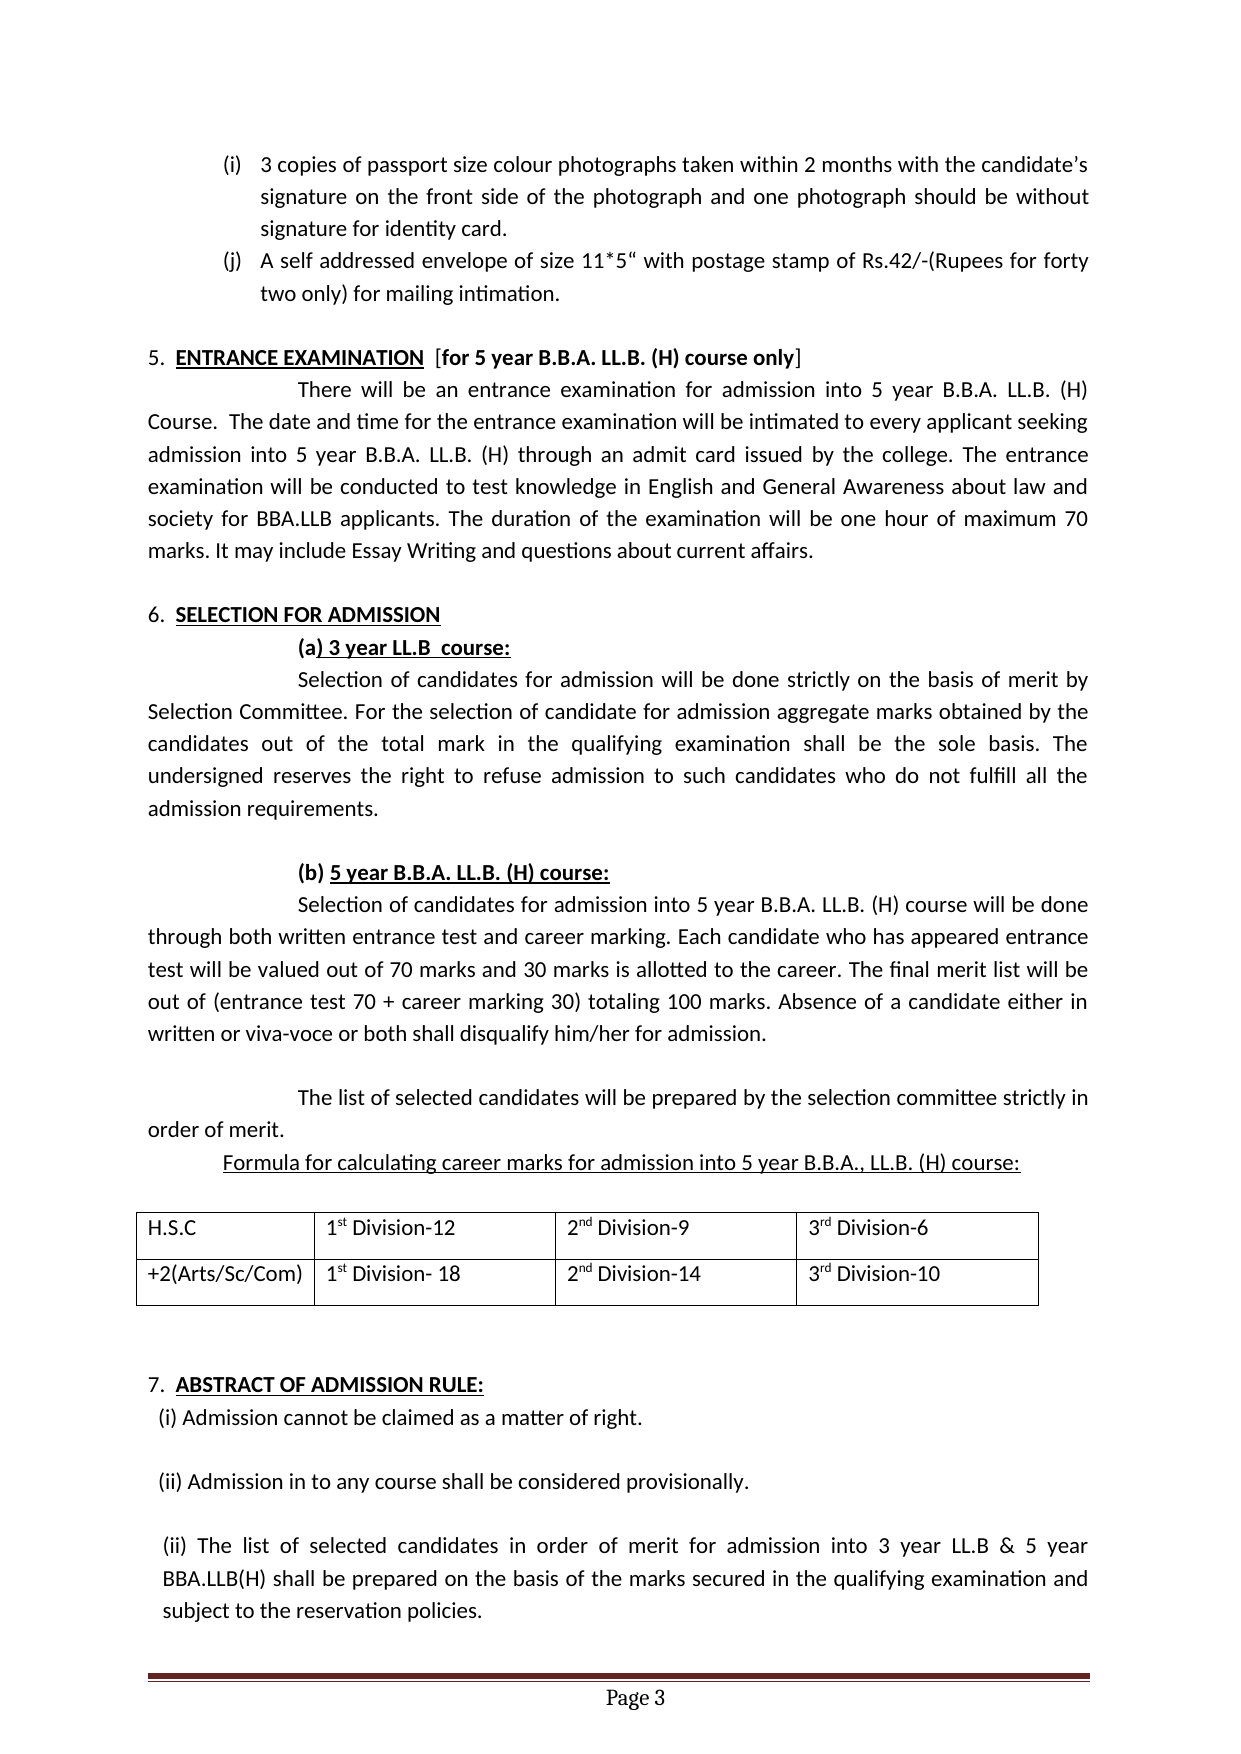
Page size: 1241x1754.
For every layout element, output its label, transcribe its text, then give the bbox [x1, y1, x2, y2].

text (i) Admission cannot be claimed as a matter of right. [148, 1403, 1090, 1431]
text (a) 3 year LL.B course: [148, 633, 1090, 661]
table_cell 2nd Division-14 [556, 1260, 796, 1305]
table_cell 1st Division- 18 [315, 1260, 555, 1305]
text Selection of candidates for admission will be done strictly on the basis of merit by Selection Committee. For the selection of candidate for admission aggregate marks obtained by the candidates out of the total mark in the qualifying examination shall be the sole basis. The undersigned reserves the right to refuse admission to such candidates who do not fulfill all the admission requirements. [148, 665, 1090, 822]
text 7. ABSTRACT OF ADMISSION RULE: [148, 1371, 1090, 1399]
text The list of selected candidates will be prepared by the selection committee strictly in order of merit. [148, 1083, 1090, 1144]
list A self addressed envelope of size 11*5“ with postage stamp of Rs.42/-(Rupees for forty two only) for mailing intimation. [223, 247, 1090, 307]
text 5. ENTRANCE EXAMINATION [for 5 year B.B.A. LL.B. (H) course only] [148, 343, 1090, 371]
text (ii) The list of selected candidates in order of merit for admission into 3 year LL.B & 5 year BBA.LLB(H) shall be prepared on the basis of the marks secured in the qualifying examination and subject to the reservation policies. [148, 1532, 1090, 1624]
text There will be an entrance examination for admission into 5 year B.B.A. LL.B. (H) Course. The date and time for the entrance examination will be intimated to every applicant seeking admission into 5 year B.B.A. LL.B. (H) through an admit card issued by the college. The entrance examination will be conducted to test knowledge in English and General Awareness about law and society for BBA.LLB applicants. The duration of the examination will be one hour of maximum 70 marks. It may include Essay Writing and questions about current affairs. [148, 375, 1090, 564]
table_cell 3rd Division-10 [797, 1260, 1038, 1305]
table_header 1st Division-12 [315, 1213, 555, 1258]
text 6. SELECTION FOR ADMISSION [148, 601, 1090, 629]
text (ii) Admission in to any course shall be considered provisionally. [148, 1467, 1090, 1495]
table_cell +2(Arts/Sc/Com) [137, 1260, 314, 1305]
text Selection of candidates for admission into 5 year B.B.A. LL.B. (H) course will be done through both written entrance test and career marking. Each candidate who has appeared entrance test will be valued out of 70 marks and 30 marks is allotted to the career. The final merit list will be out of (entrance test 70 + career marking 30) totaling 100 marks. Absence of a candidate either in written or viva-voce or both shall disqualify him/her for admission. [148, 890, 1090, 1047]
table_header 2nd Division-9 [556, 1213, 796, 1258]
table_header 3rd Division-6 [797, 1213, 1038, 1258]
table_header H.S.C [137, 1213, 314, 1258]
text Formula for calculating career marks for admission into 5 year B.B.A., LL.B. (H) course: [148, 1148, 1090, 1176]
list 3 copies of passport size colour photographs taken within 2 months with the candidate’s signature on the front side of the photograph and one photograph should be without signature for identity card. [223, 150, 1090, 242]
text (b) 5 year B.B.A. LL.B. (H) course: [148, 858, 1090, 886]
